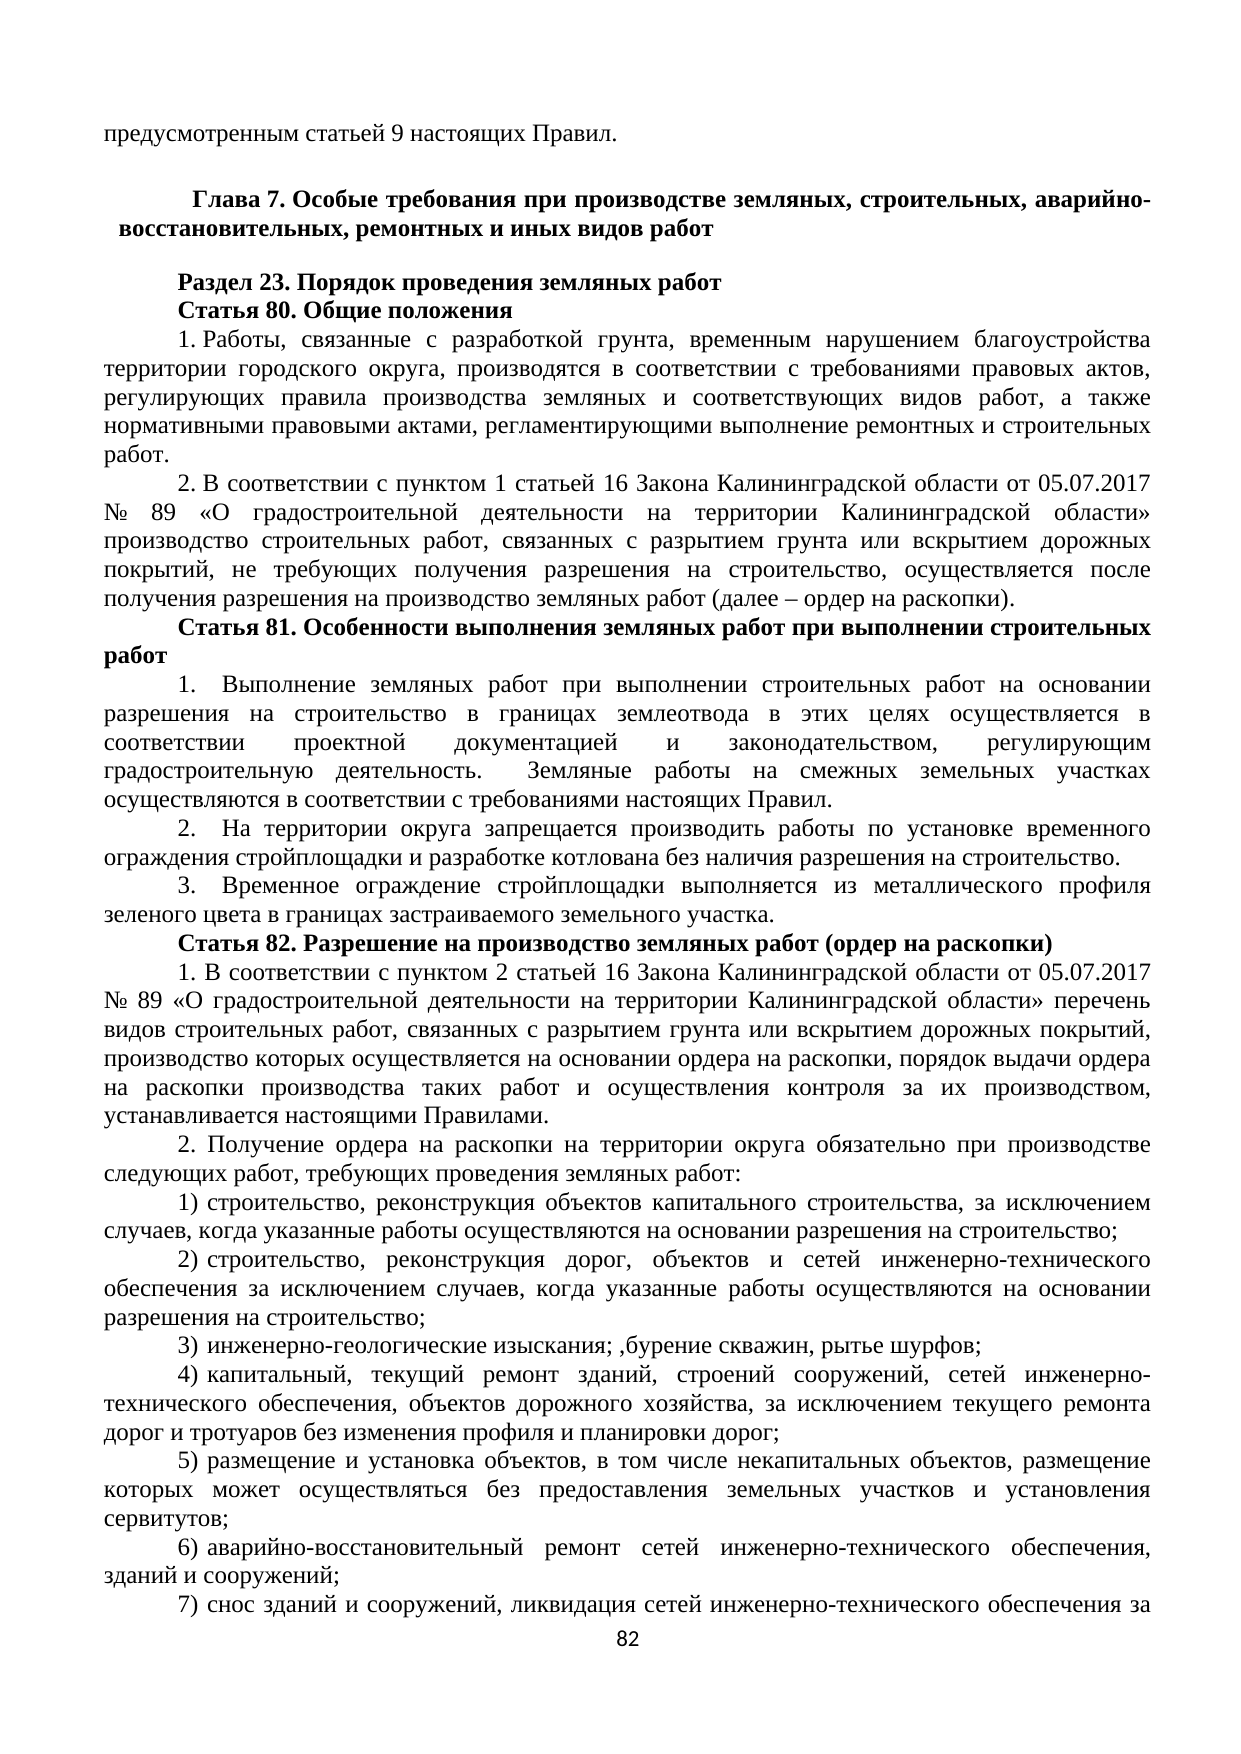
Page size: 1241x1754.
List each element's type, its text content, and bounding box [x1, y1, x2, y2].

subtitle Особые требования при производстве земляных, строительных, аварийно- восстановительных, ремонтных и иных видов работ [118, 184, 1152, 242]
subtitle строительство, реконструкция дорог, объектов и сетей инженерно-технического обеспечения за исключением случаев, когда указанные работы осуществляются на основании разрешения на строительство; [103, 1244, 1152, 1331]
subtitle инженерно-геологические изыскания; ,бурение скважин, рытье шурфов; [103, 1331, 1152, 1359]
subtitle капитальный, текущий ремонт зданий, строений сооружений, сетей инженерно-технического обеспечения, объектов дорожного хозяйства, за исключением текущего ремонта дорог и тротуаров без изменения профиля и планировки дорог; [103, 1359, 1152, 1446]
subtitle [103, 1589, 1152, 1618]
subtitle 2. Получение ордера на раскопки на территории округа обязательно при производстве следующих работ, требующих проведения земляных работ: [103, 1129, 1152, 1187]
subtitle размещение и установка объектов, в том числе некапитальных объектов, размещение которых может осуществляться без предоставления земельных участков и установления сервитутов; [103, 1446, 1152, 1532]
subtitle Выполнение земляных работ при выполнении строительных работ на основании разрешения на строительство в границах землеотвода в этих целях осуществляется в соответствии проектной документацией и законодательством, регулирующим градостроительную деятельность. Земляные работы на смежных земельных участках осуществляются в соответствии с требованиями настоящих Правил. [103, 669, 1152, 813]
subtitle В соответствии с пунктом 1 статьей 16 Закона Калининградской области от 05.07.2017 № 89 «О градостроительной деятельности на территории Калининградской области» производство строительных работ, связанных с разрытием грунта или вскрытием дорожных покрытий, не требующих получения разрешения на строительство, осуществляется после получения разрешения на производство земляных работ (далее – ордер на раскопки). [103, 468, 1152, 612]
subtitle 1. В соответствии с пунктом 2 статьей 16 Закона Калининградской области от 05.07.2017 № 89 «О градостроительной деятельности на территории Калининградской области» перечень видов строительных работ, связанных с разрытием грунта или вскрытием дорожных покрытий, производство которых осуществляется на основании ордера на раскопки, порядок выдачи ордера на раскопки производства таких работ и осуществления контроля за их производством, устанавливается настоящими Правилами. [103, 957, 1152, 1129]
subtitle Разрешение на производство земляных работ (ордер на раскопки) [103, 928, 1152, 957]
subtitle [103, 118, 1152, 147]
subtitle Особенности выполнения земляных работ при выполнении строительных работ [103, 612, 1152, 669]
subtitle Раздел 23. Порядок проведения земляных работ [177, 267, 1152, 296]
subtitle Временное ограждение стройплощадки выполняется из металлического профиля зеленого цвета в границах застраиваемого земельного участка. [103, 871, 1152, 928]
subtitle Общие положения [103, 296, 1152, 324]
subtitle аварийно-восстановительный ремонт сетей инженерно-технического обеспечения, зданий и сооружений; [103, 1532, 1152, 1589]
subtitle Работы, связанные с разработкой грунта, временным нарушением благоустройства территории городского округа, производятся в соответствии с требованиями правовых актов, регулирующих правила производства земляных и соответствующих видов работ, а также нормативными правовыми актами, регламентирующими выполнение ремонтных и строительных работ. [103, 324, 1152, 468]
subtitle строительство, реконструкция объектов капитального строительства, за исключением случаев, когда указанные работы осуществляются на основании разрешения на строительство; [103, 1187, 1152, 1244]
subtitle На территории округа запрещается производить работы по установке временного ограждения стройплощадки и разработке котлована без наличия разрешения на строительство. [103, 813, 1152, 871]
